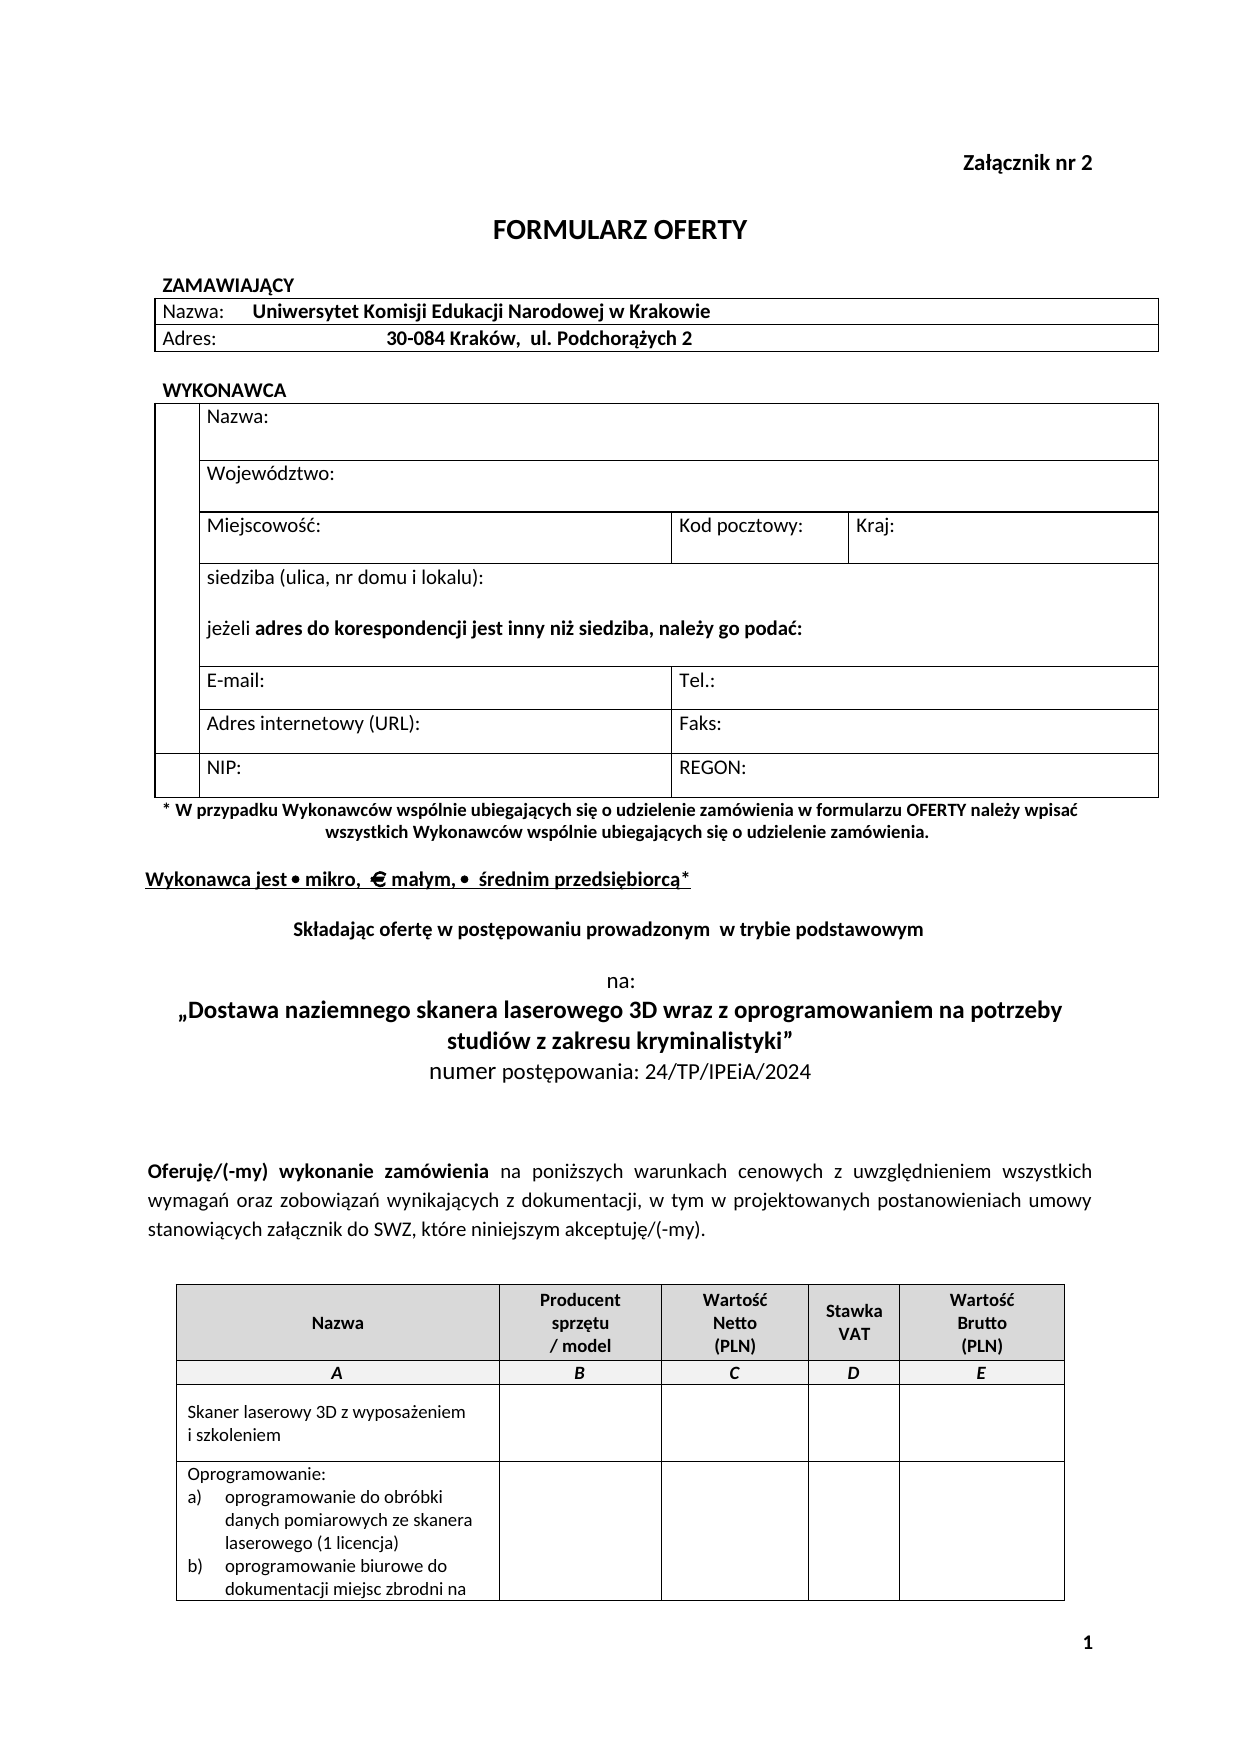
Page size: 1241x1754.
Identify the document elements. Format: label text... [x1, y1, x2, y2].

table_cell Skaner laserowy 3D z wyposażeniem i szkoleniem [177, 1385, 499, 1461]
table_cell B [500, 1361, 661, 1384]
table_header Wartość Brutto (PLN) [900, 1285, 1064, 1360]
table_header Nazwa [177, 1285, 499, 1360]
table_cell E-mail: [200, 667, 671, 709]
table_cell Kod pocztowy: [672, 513, 848, 563]
table_cell E [900, 1361, 1064, 1384]
table_cell NIP: [200, 754, 671, 797]
table_cell [900, 1385, 1064, 1461]
table_cell Adres internetowy (URL): [200, 710, 671, 753]
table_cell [177, 1462, 499, 1600]
table_cell Miejscowość: [200, 513, 671, 563]
table_cell Tel.: [672, 667, 1158, 709]
table_header Wartość Netto (PLN) [662, 1285, 808, 1360]
text „Dostawa naziemnego skanera laserowego 3D wraz z oprogramowaniem na potrzeby studiów z zakresu kryminalistyki” numer postępowania: 24/TP/IPEiA/2024 [148, 994, 1093, 1086]
table_cell Województwo: [200, 461, 1158, 511]
table_cell [500, 1385, 661, 1461]
text FORMULARZ OFERTY [148, 211, 1093, 247]
table_header Stawka VAT [809, 1285, 899, 1360]
table_header ZAMAWIAJĄCY [155, 247, 1159, 298]
table_cell Adres: 30-084 Kraków, ul. Podchorążych 2 [156, 325, 1158, 351]
table_cell [809, 1462, 899, 1600]
table_cell [156, 754, 199, 797]
table_cell siedziba (ulica, nr domu i lokalu): jeżeli adres do korespondencji jest inny niż siedziba, należy go podać: [200, 564, 1158, 666]
table_cell D [809, 1361, 899, 1384]
subtitle na: [148, 966, 1094, 994]
table_cell [156, 404, 199, 753]
text Oferuję/(-my) wykonanie zamówienia na poniższych warunkach cenowych z uwzględnieniem wszystkich wymagań oraz zobowiązań wynikających z dokumentacji, w tym w projektowanych postanowieniach umowy stanowiących załącznik do SWZ, które niniejszym akceptuję/(-my). [148, 1158, 1093, 1242]
table_cell Kraj: [849, 513, 1158, 563]
table_cell [900, 1462, 1064, 1600]
table_cell WYKONAWCA [155, 352, 1159, 402]
text Składając ofertę w postępowaniu prowadzonym w trybie podstawowym [148, 916, 1093, 942]
table_cell C [662, 1361, 808, 1384]
table_cell Nazwa: [200, 404, 1158, 459]
text Załącznik nr 2 [148, 148, 1093, 176]
table_cell [809, 1385, 899, 1461]
table_cell Faks: [672, 710, 1158, 753]
table_cell [662, 1385, 808, 1461]
table_cell REGON: [672, 754, 1158, 797]
table_header Producent sprzętu / model [500, 1285, 661, 1360]
table_cell Nazwa: Uniwersytet Komisji Edukacji Narodowej w Krakowie [156, 299, 1158, 324]
text Wykonawca jest mikro, małym, średnim przedsiębiorcą* [145, 866, 1093, 892]
table_cell A [177, 1361, 499, 1384]
table_cell [500, 1462, 661, 1600]
text * W przypadku Wykonawców wspólnie ubiegających się o udzielenie zamówienia w formularzu OFERTY należy wpisać wszystkich Wykonawców wspólnie ubiegających się o udzielenie zamówienia. [148, 798, 1093, 843]
table_cell [662, 1462, 808, 1600]
